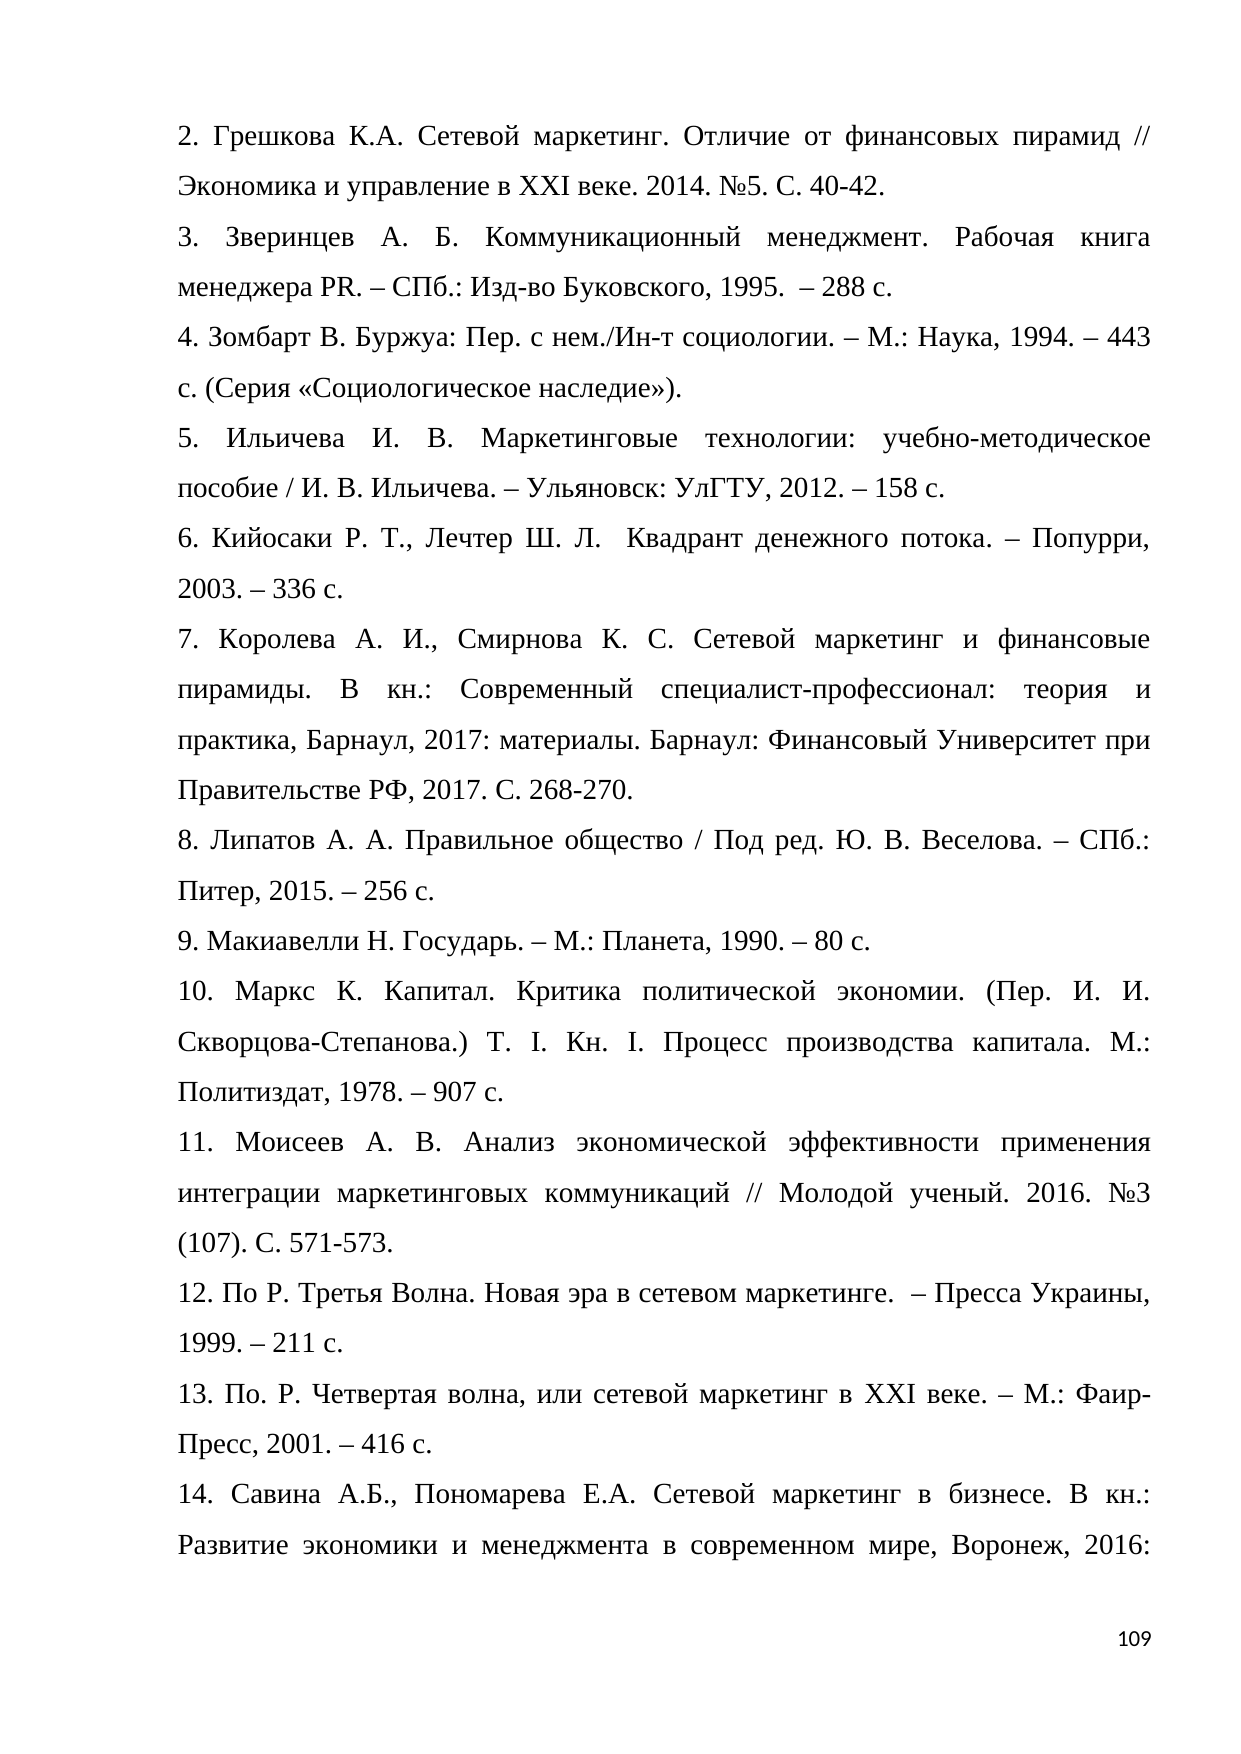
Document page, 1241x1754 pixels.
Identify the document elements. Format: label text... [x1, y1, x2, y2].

text 10. Маркс К. Капитал. Критика политической экономии. (Пер. И. И. Скворцова-Степанова.) Т. I. Кн. I. Процесс производства капитала. М.: Политиздат, 1978. – 907 с. [177, 973, 1152, 1108]
text 12. По Р. Третья Волна. Новая эра в сетевом маркетинге. – Пресса Украины, 1999. – 211 с. [177, 1275, 1152, 1359]
text 11. Моисеев А. В. Анализ экономической эффективности применения интеграции маркетинговых коммуникаций // Молодой ученый. 2016. №3 (107). С. 571-573. [177, 1124, 1152, 1258]
text 2. Грешкова К.А. Сетевой маркетинг. Отличие от финансовых пирамид // Экономика и управление в XXI веке. 2014. №5. С. 40-42. [177, 118, 1152, 202]
text 3. Зверинцев А. Б. Коммуникационный менеджмент. Рабочая книга менеджера PR. – СПб.: Изд-во Буковского, 1995. – 288 с. [177, 219, 1152, 303]
text 6. Кийосаки Р. Т., Лечтер Ш. Л. Квадрант денежного потока. – Попурри, 2003. – 336 с. [177, 521, 1152, 604]
text 8. Липатов А. А. Правильное общество / Под ред. Ю. В. Веселова. – СПб.: Питер, 2015. – 256 с. [177, 822, 1152, 906]
text 4. Зомбарт В. Буржуа: Пер. с нем./Ин-т социологии. – М.: Наука, 1994. – 443 с. (Серия «Социологическое наследие»). [177, 319, 1152, 403]
text 5. Ильичева И. В. Маркетинговые технологии: учебно-методическое пособие / И. В. Ильичева. – Ульяновск: УлГТУ, 2012. – 158 с. [177, 420, 1152, 504]
text 7. Королева А. И., Смирнова К. С. Сетевой маркетинг и финансовые пирамиды. В кн.: Современный специалист-профессионал: теория и практика, Барнаул, 2017: материалы. Барнаул: Финансовый Университет при Правительстве РФ, 2017. С. 268-270. [177, 621, 1152, 806]
text 13. По. Р. Четвертая волна, или сетевой маркетинг в XXI веке. – М.: Фаир-Пресс, 2001. – 416 с. [177, 1376, 1152, 1460]
text 9. Макиавелли Н. Государь. – М.: Планета, 1990. – 80 с. [177, 923, 1152, 957]
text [177, 1477, 1152, 1560]
